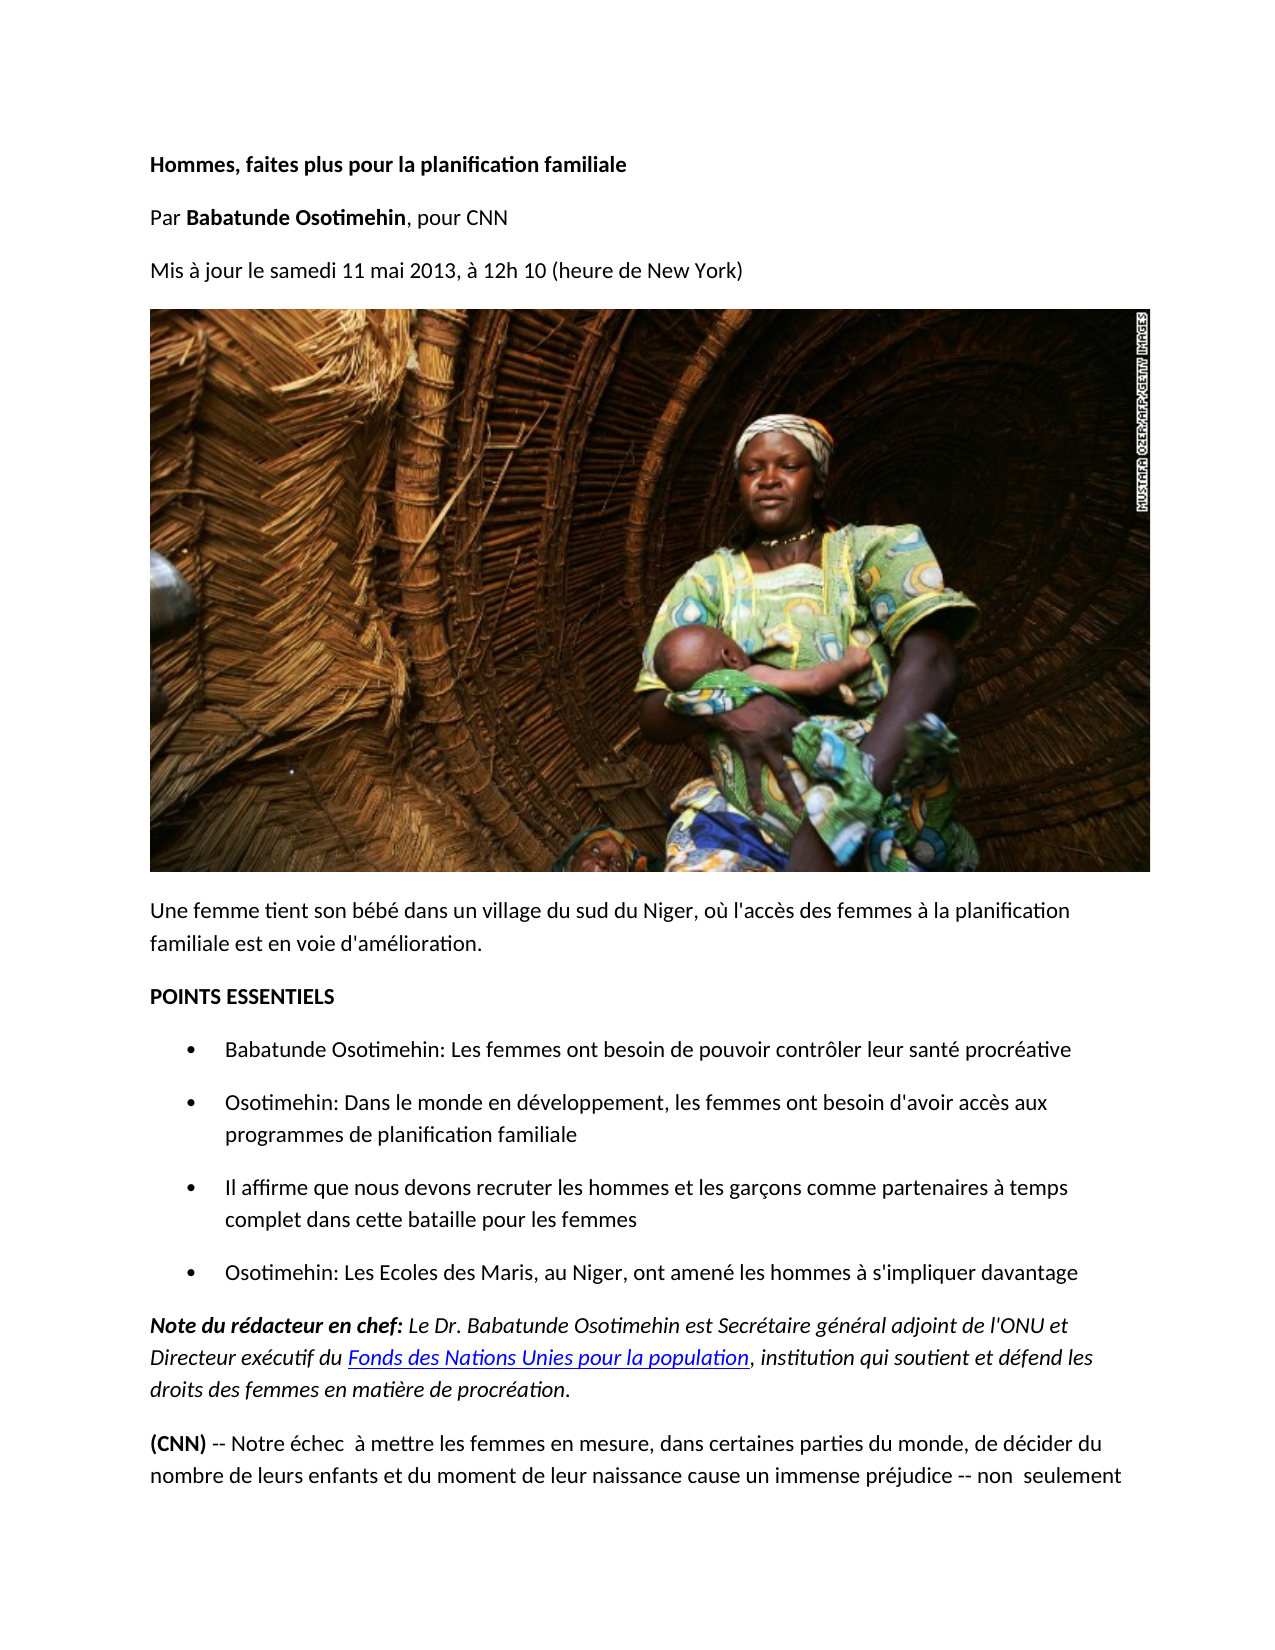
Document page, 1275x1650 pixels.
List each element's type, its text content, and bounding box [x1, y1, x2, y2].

text Hommes, faites plus pour la planification familiale [150, 150, 1125, 178]
text Mis à jour le samedi 11 mai 2013, à 12h 10 (heure de New York) [150, 256, 1125, 284]
list Osotimehin: Les Ecoles des Maris, au Niger, ont amené les hommes à s'impliquer davantage [187, 1258, 1125, 1286]
text Une femme tient son bébé dans un village du sud du Niger, où l'accès des femmes à la planification familiale est en voie d'amélioration. [150, 897, 1125, 957]
text Note du rédacteur en chef: Le Dr. Babatunde Osotimehin est Secrétaire général adjoint de l'ONU et Directeur exécutif du Fonds des Nations Unies pour la population, institution qui soutient et défend les droits des femmes en matière de procréation. [150, 1311, 1125, 1404]
list Osotimehin: Dans le monde en développement, les femmes ont besoin d'avoir accès aux programmes de planification familiale [187, 1088, 1125, 1148]
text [150, 1429, 1125, 1489]
picture [150, 309, 1150, 872]
list Babatunde Osotimehin: Les femmes ont besoin de pouvoir contrôler leur santé procréative [187, 1035, 1125, 1063]
text Par Babatunde Osotimehin, pour CNN [150, 203, 1125, 231]
list Il affirme que nous devons recruter les hommes et les garçons comme partenaires à temps complet dans cette bataille pour les femmes [187, 1173, 1125, 1233]
text POINTS ESSENTIELS [150, 982, 1125, 1010]
